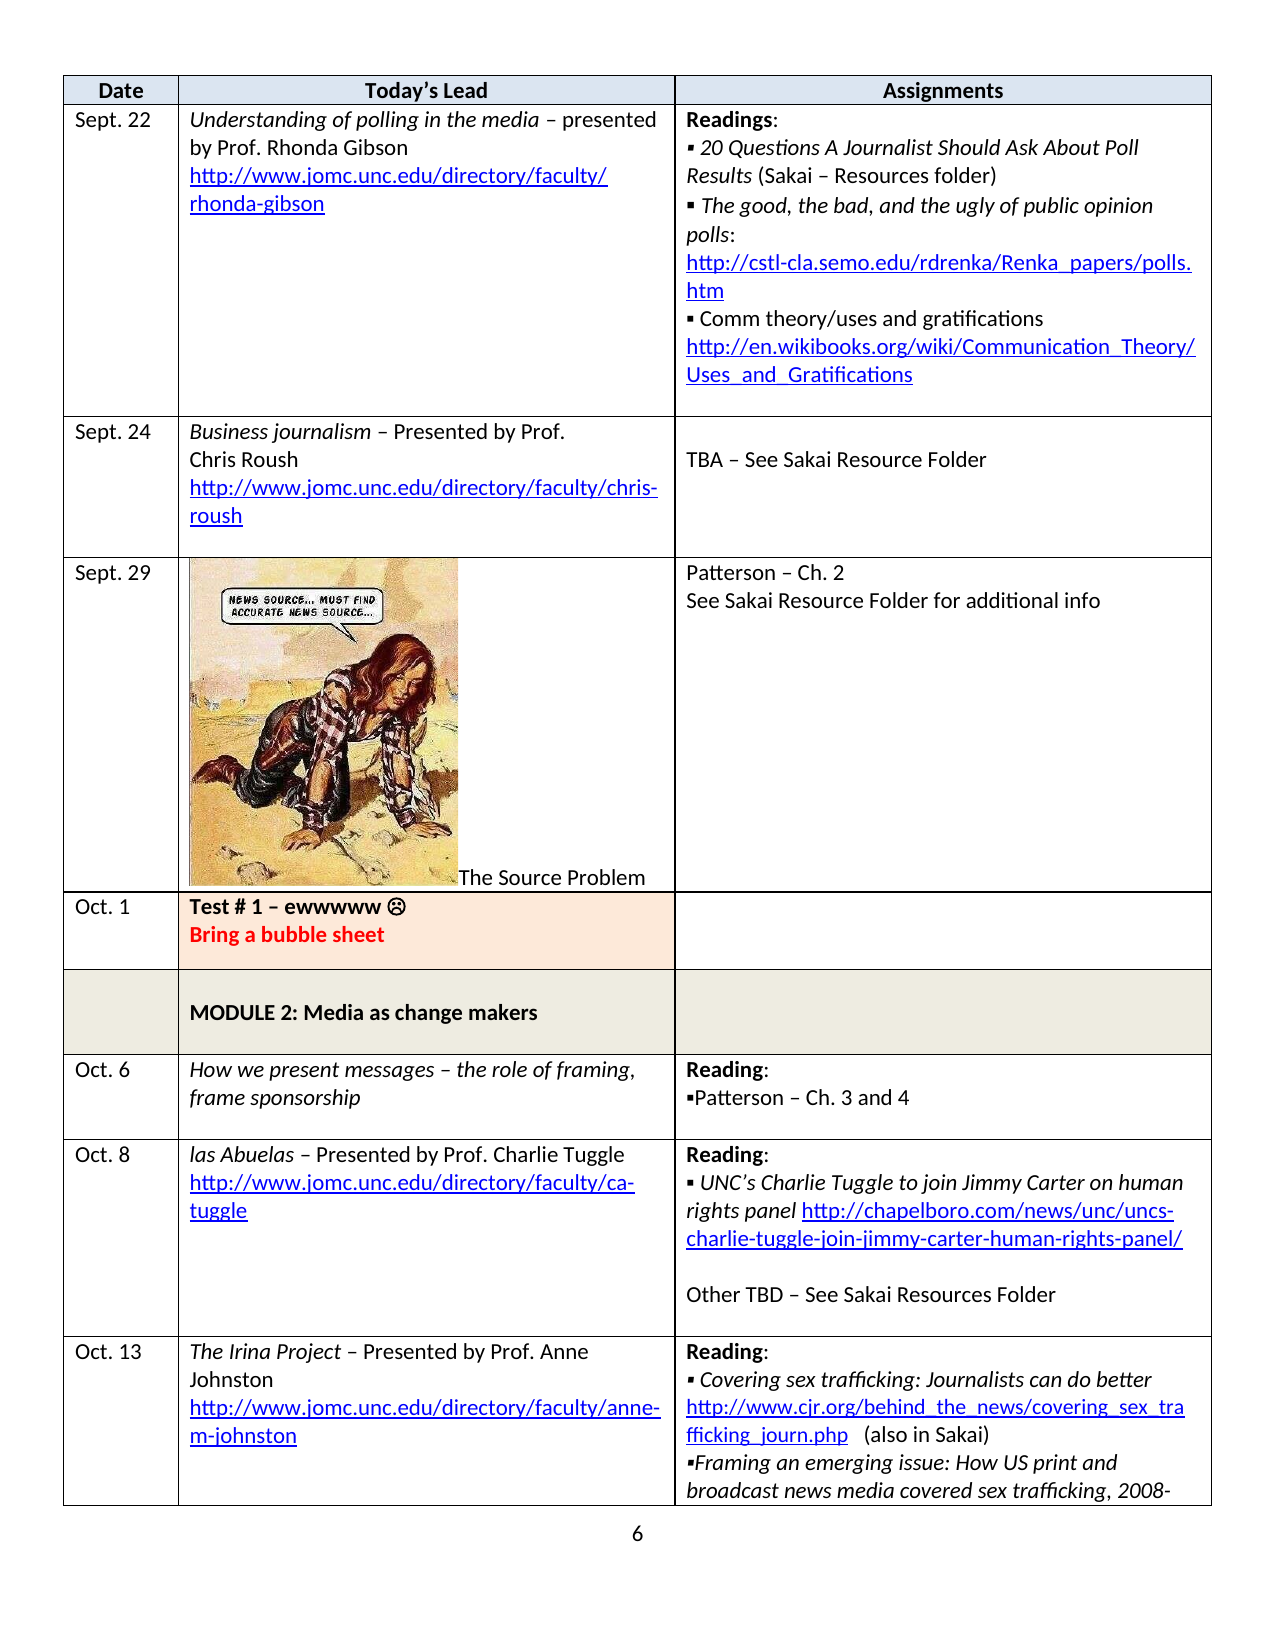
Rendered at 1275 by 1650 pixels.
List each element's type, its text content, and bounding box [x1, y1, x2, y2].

table_cell [676, 970, 1211, 1054]
table_cell How we present messages – the role of framing, frame sponsorship [179, 1055, 674, 1139]
table_cell [64, 970, 178, 1054]
table_cell TBA – See Sakai Resource Folder [676, 417, 1211, 557]
table_cell Test # 1 – ewwwww Bring a bubble sheet [179, 893, 674, 969]
table_cell Understanding of polling in the media – presented by Prof. Rhonda Gibson http://www.jomc.unc.edu/directory/faculty/rhonda-gibson [179, 105, 674, 416]
table_cell Business journalism – Presented by Prof. Chris Roush http://www.jomc.unc.edu/directory/faculty/chris-roush [179, 417, 674, 557]
table_cell Oct. 6 [64, 1055, 178, 1139]
table_cell The Source Problem [179, 558, 674, 891]
table_cell MODULE 2: Media as change makers [179, 970, 674, 1054]
table_cell Sept. 29 [64, 558, 178, 891]
table_cell las Abuelas – Presented by Prof. Charlie Tuggle http://www.jomc.unc.edu/directory/faculty/ca-tuggle [179, 1140, 674, 1336]
table_cell Sept. 24 [64, 417, 178, 557]
table_cell Today’s Lead [179, 76, 674, 104]
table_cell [179, 1337, 674, 1505]
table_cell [676, 1337, 1211, 1505]
table_cell Sept. 22 [64, 105, 178, 416]
table_cell Readings: ▪ 20 Questions A Journalist Should Ask About Poll Results (Sakai – Resources folder) ▪ The good, the bad, and the ugly of public opinion polls: http://cstl-cla.semo.edu/rdrenka/Renka_papers/polls.htm ▪ Comm theory/uses and gratifications http://en.wikibooks.org/wiki/Communication_Theory/Uses_and_Gratifications [676, 105, 1211, 416]
table_cell Oct. 8 [64, 1140, 178, 1336]
table_cell Date [64, 76, 178, 104]
table_cell Reading: ▪Patterson – Ch. 3 and 4 [676, 1055, 1211, 1139]
table_cell Oct. 13 [64, 1337, 178, 1505]
table_cell Assignments [676, 76, 1211, 104]
table_cell Reading: ▪ UNC’s Charlie Tuggle to join Jimmy Carter on human rights panel http://chapelboro.com/news/unc/uncs-charlie-tuggle-join-jimmy-carter-human-rights-panel/ Other TBD – See Sakai Resources Folder [676, 1140, 1211, 1336]
picture [189, 558, 459, 886]
table_cell Oct. 1 [64, 893, 178, 969]
table_cell [676, 893, 1211, 969]
table_cell Patterson – Ch. 2 See Sakai Resource Folder for additional info [676, 558, 1211, 891]
